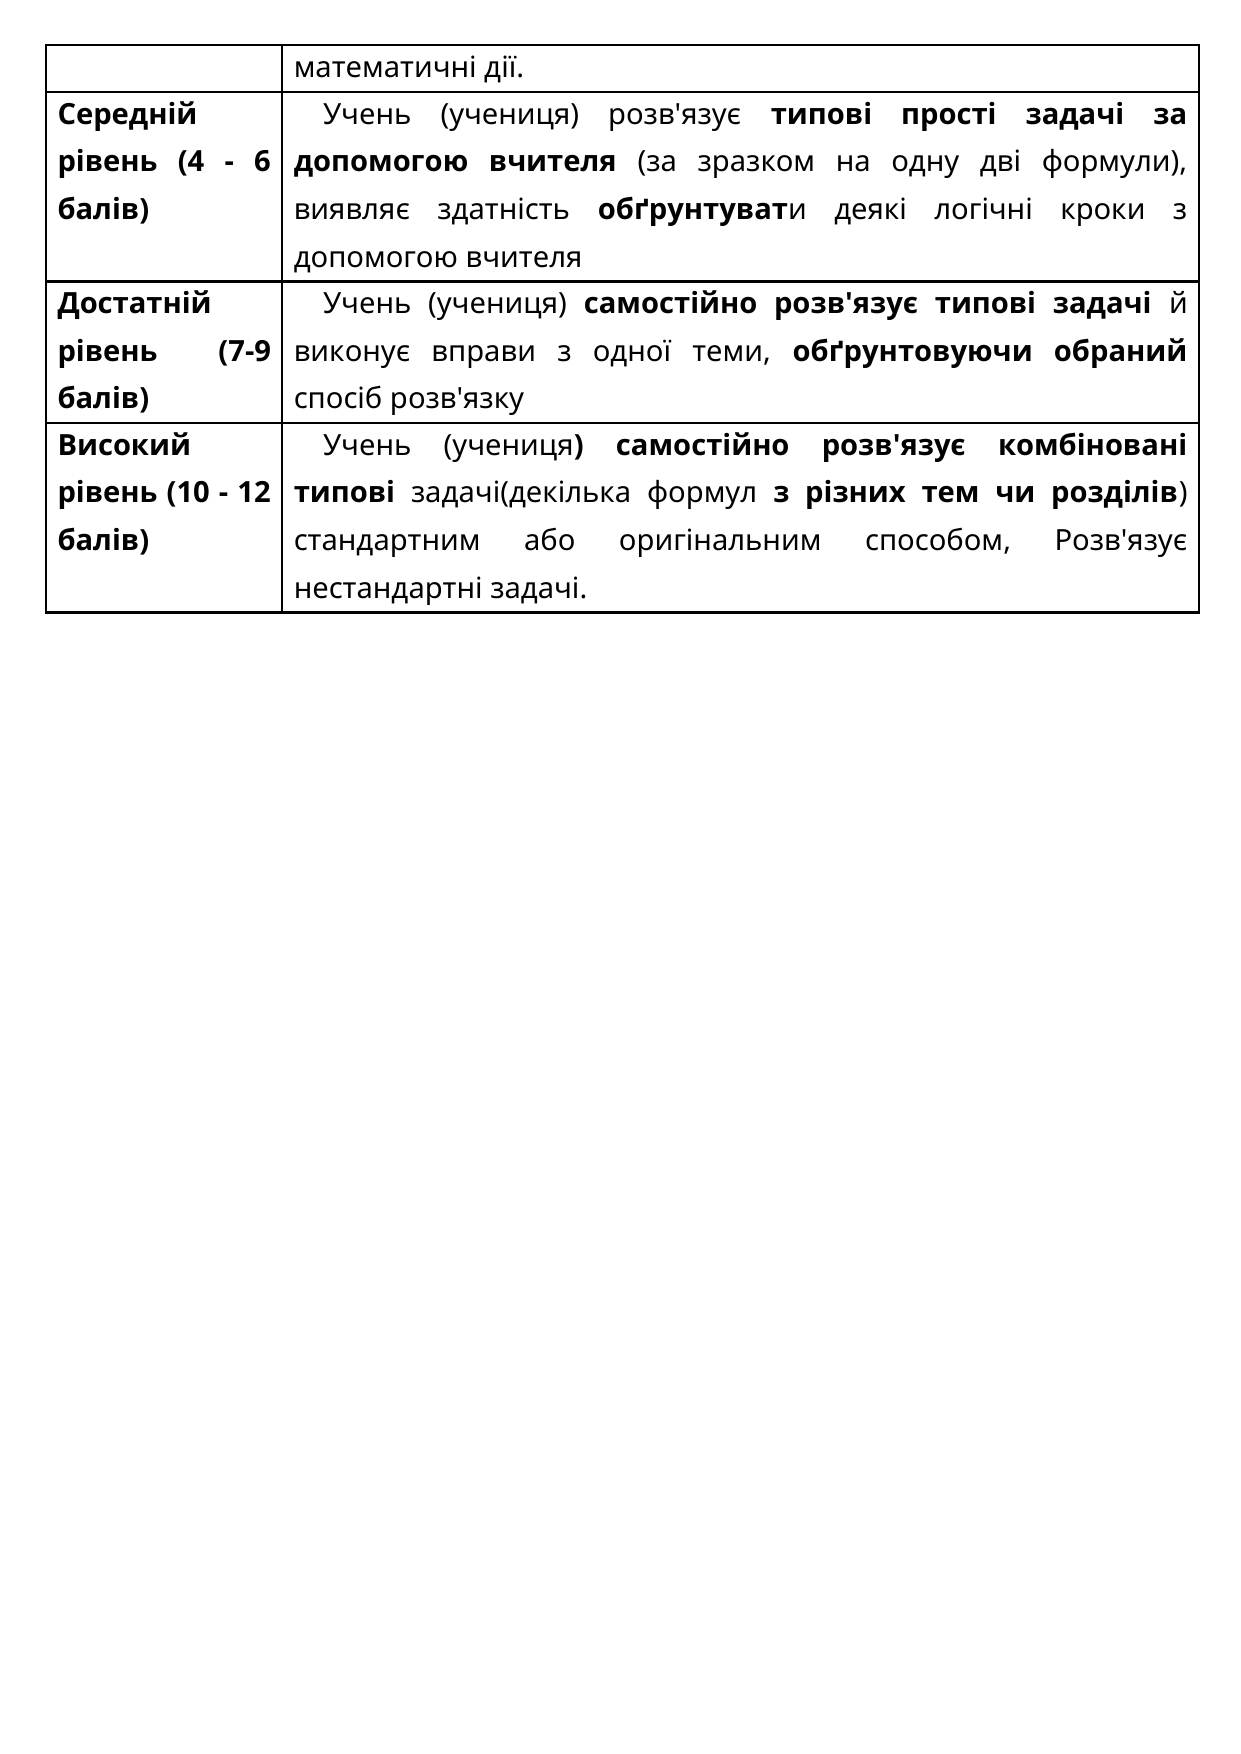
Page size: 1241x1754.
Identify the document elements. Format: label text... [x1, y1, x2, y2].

table_cell Учень (учениця) розв'язує типові прості задачі за допомогою вчителя (за зразком на одну дві формули), виявляє здатність обґрунтувати деякі логічні кроки з допомогою вчителя [283, 93, 1198, 280]
table_cell Достатній рівень (7-9 балів) [47, 283, 281, 422]
table_cell Учень (учениця) самостійно розв'язує комбіновані типові задачі(декілька формул з різних тем чи розділів) стандартним або оригінальним способом, Розв'язує нестандартні задачі. [283, 424, 1198, 611]
table_cell Високий рівень (10 - 12 балів) [47, 424, 281, 611]
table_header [283, 46, 1198, 91]
table_cell Середній рівень (4 - 6 балів) [47, 93, 281, 280]
table_cell Учень (учениця) самостійно розв'язує типові задачі й виконує вправи з одної теми, обґрунтовуючи обраний спосіб розв'язку [283, 283, 1198, 422]
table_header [47, 46, 281, 91]
